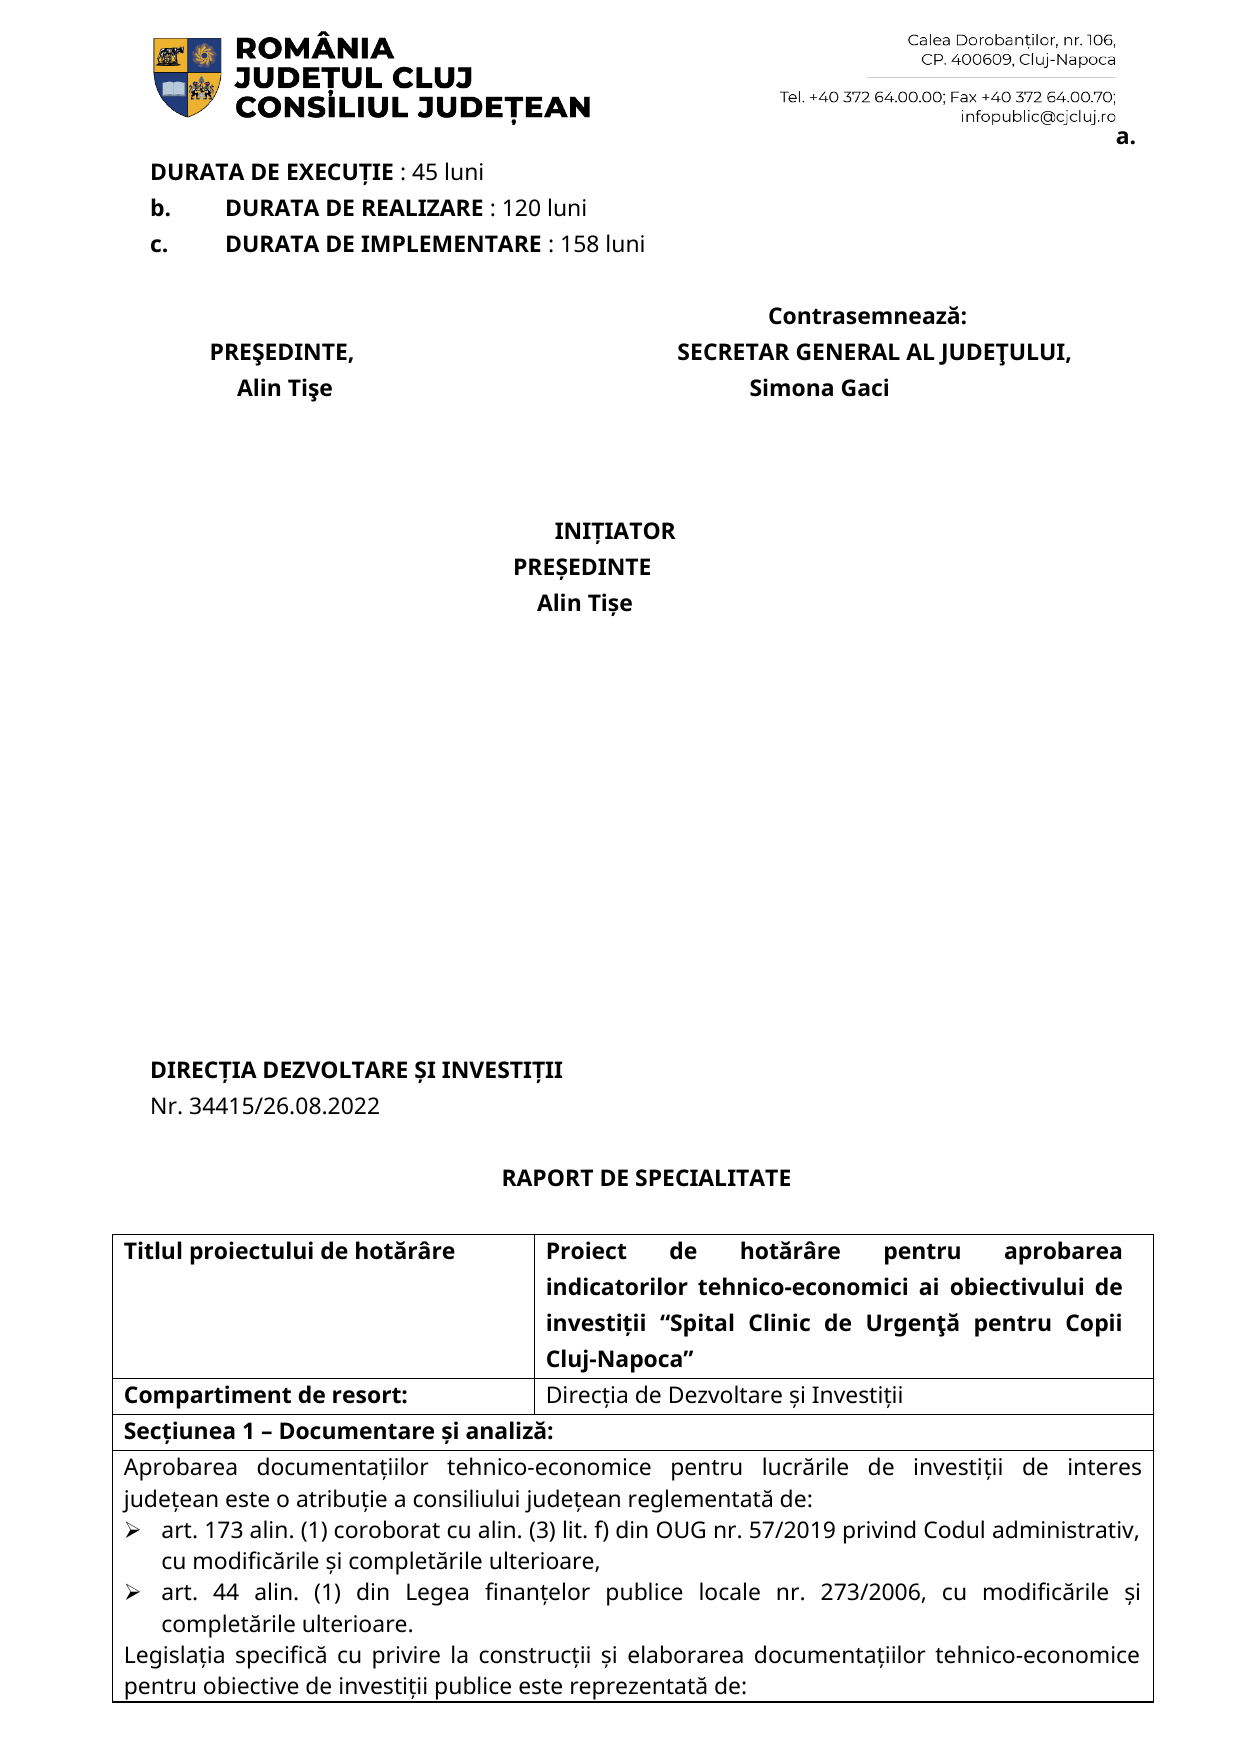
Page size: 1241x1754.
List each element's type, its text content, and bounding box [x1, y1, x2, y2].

text PREŞEDINTE, SECRETAR GENERAL AL JUDEŢULUI, [150, 336, 1143, 367]
list DURATA DE REALIZARE : 120 luni [150, 192, 1143, 223]
table_header Proiect de hotărâre pentru aprobarea indicatorilor tehnico-economici ai obiectivului de investiții “Spital Clinic de Urgenţă pentru Copii Cluj-Napoca” [535, 1235, 1153, 1378]
picture [779, 31, 1116, 120]
text DIRECŢIA DEZVOLTARE ȘI INVESTIȚII [150, 1054, 1143, 1086]
text PREȘEDINTE [150, 551, 1143, 582]
list DURATA DE EXECUȚIE : 45 luni [150, 120, 1143, 187]
text Contrasemnează: [150, 300, 1143, 331]
text Alin Tișe [150, 587, 1143, 618]
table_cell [113, 1451, 1153, 1701]
table_cell Secțiunea 1 – Documentare și analiză: [113, 1415, 1153, 1450]
list DURATA DE IMPLEMENTARE : 158 luni [150, 228, 1143, 259]
text Nr. 34415/26.08.2022 [61, 1090, 1143, 1122]
text Alin Tişe Simona Gaci [150, 372, 1143, 403]
text INIȚIATOR [450, 515, 1143, 547]
text RAPORT DE SPECIALITATE [150, 1162, 1143, 1193]
picture [153, 31, 590, 120]
table_header Titlul proiectului de hotărâre [113, 1235, 534, 1378]
table_cell Compartiment de resort: [113, 1379, 534, 1414]
table_cell Direcția de Dezvoltare și Investiții [535, 1379, 1153, 1414]
